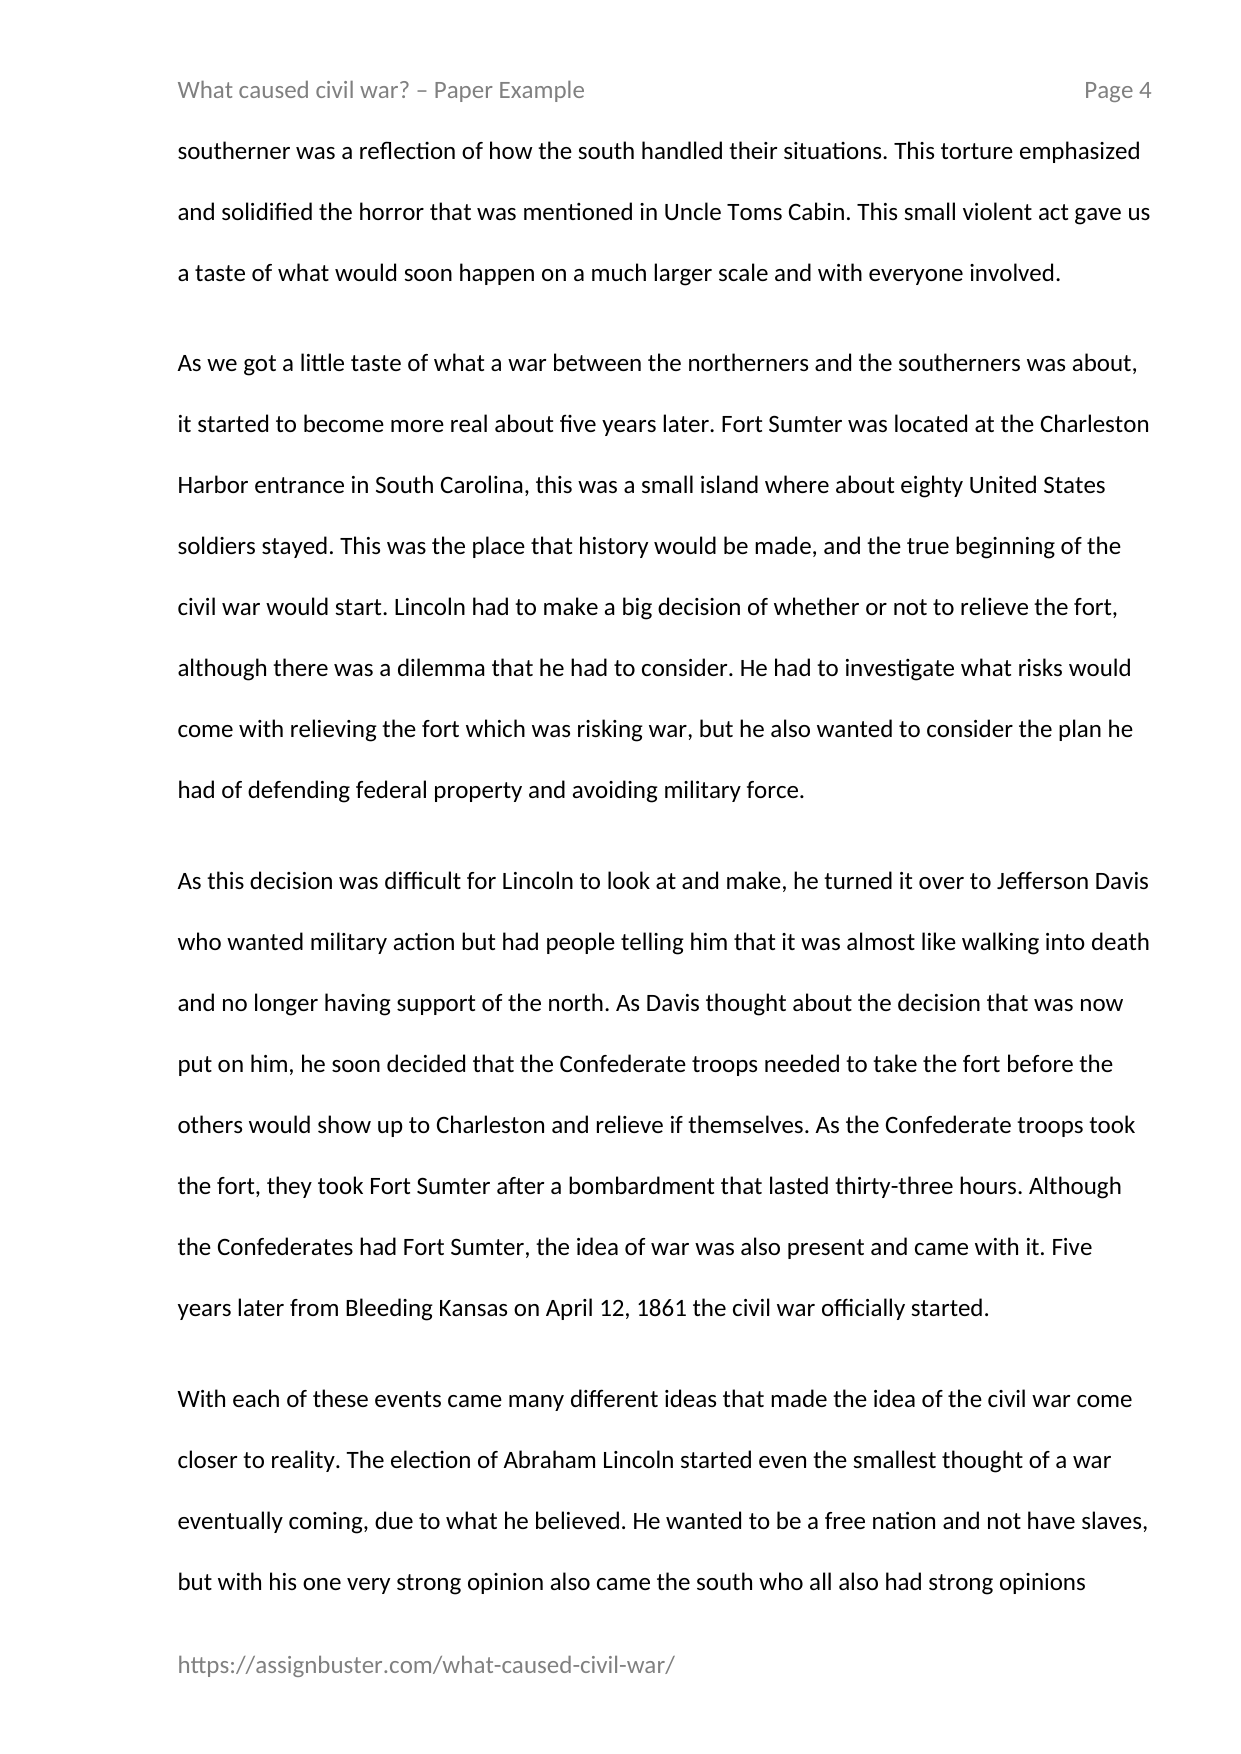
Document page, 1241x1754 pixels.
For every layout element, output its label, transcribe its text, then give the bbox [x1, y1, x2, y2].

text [177, 1383, 1152, 1597]
text As we got a little taste of what a war between the northerners and the southerners was about, it started to become more real about five years later. Fort Sumter was located at the Charleston Harbor entrance in South Carolina, this was a small island where about eighty United States soldiers stayed. This was the place that history would be made, and the true beginning of the civil war would start. Lincoln had to make a big decision of whether or not to relieve the fort, although there was a dilemma that he had to consider. He had to investigate what risks would come with relieving the fort which was risking war, but he also wanted to consider the plan he had of defending federal property and avoiding military force. [177, 347, 1152, 805]
text As this decision was difficult for Lincoln to look at and make, he turned it over to Jefferson Davis who wanted military action but had people telling him that it was almost like walking into death and no longer having support of the north. As Davis thought about the decision that was now put on him, he soon decided that the Confederate troops needed to take the fort before the others would show up to Charleston and relieve if themselves. As the Confederate troops took the fort, they took Fort Sumter after a bombardment that lasted thirty-three hours. Although the Confederates had Fort Sumter, the idea of war was also present and came with it. Five years later from Bleeding Kansas on April 12, 1861 the civil war officially started. [177, 865, 1152, 1323]
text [177, 135, 1152, 287]
